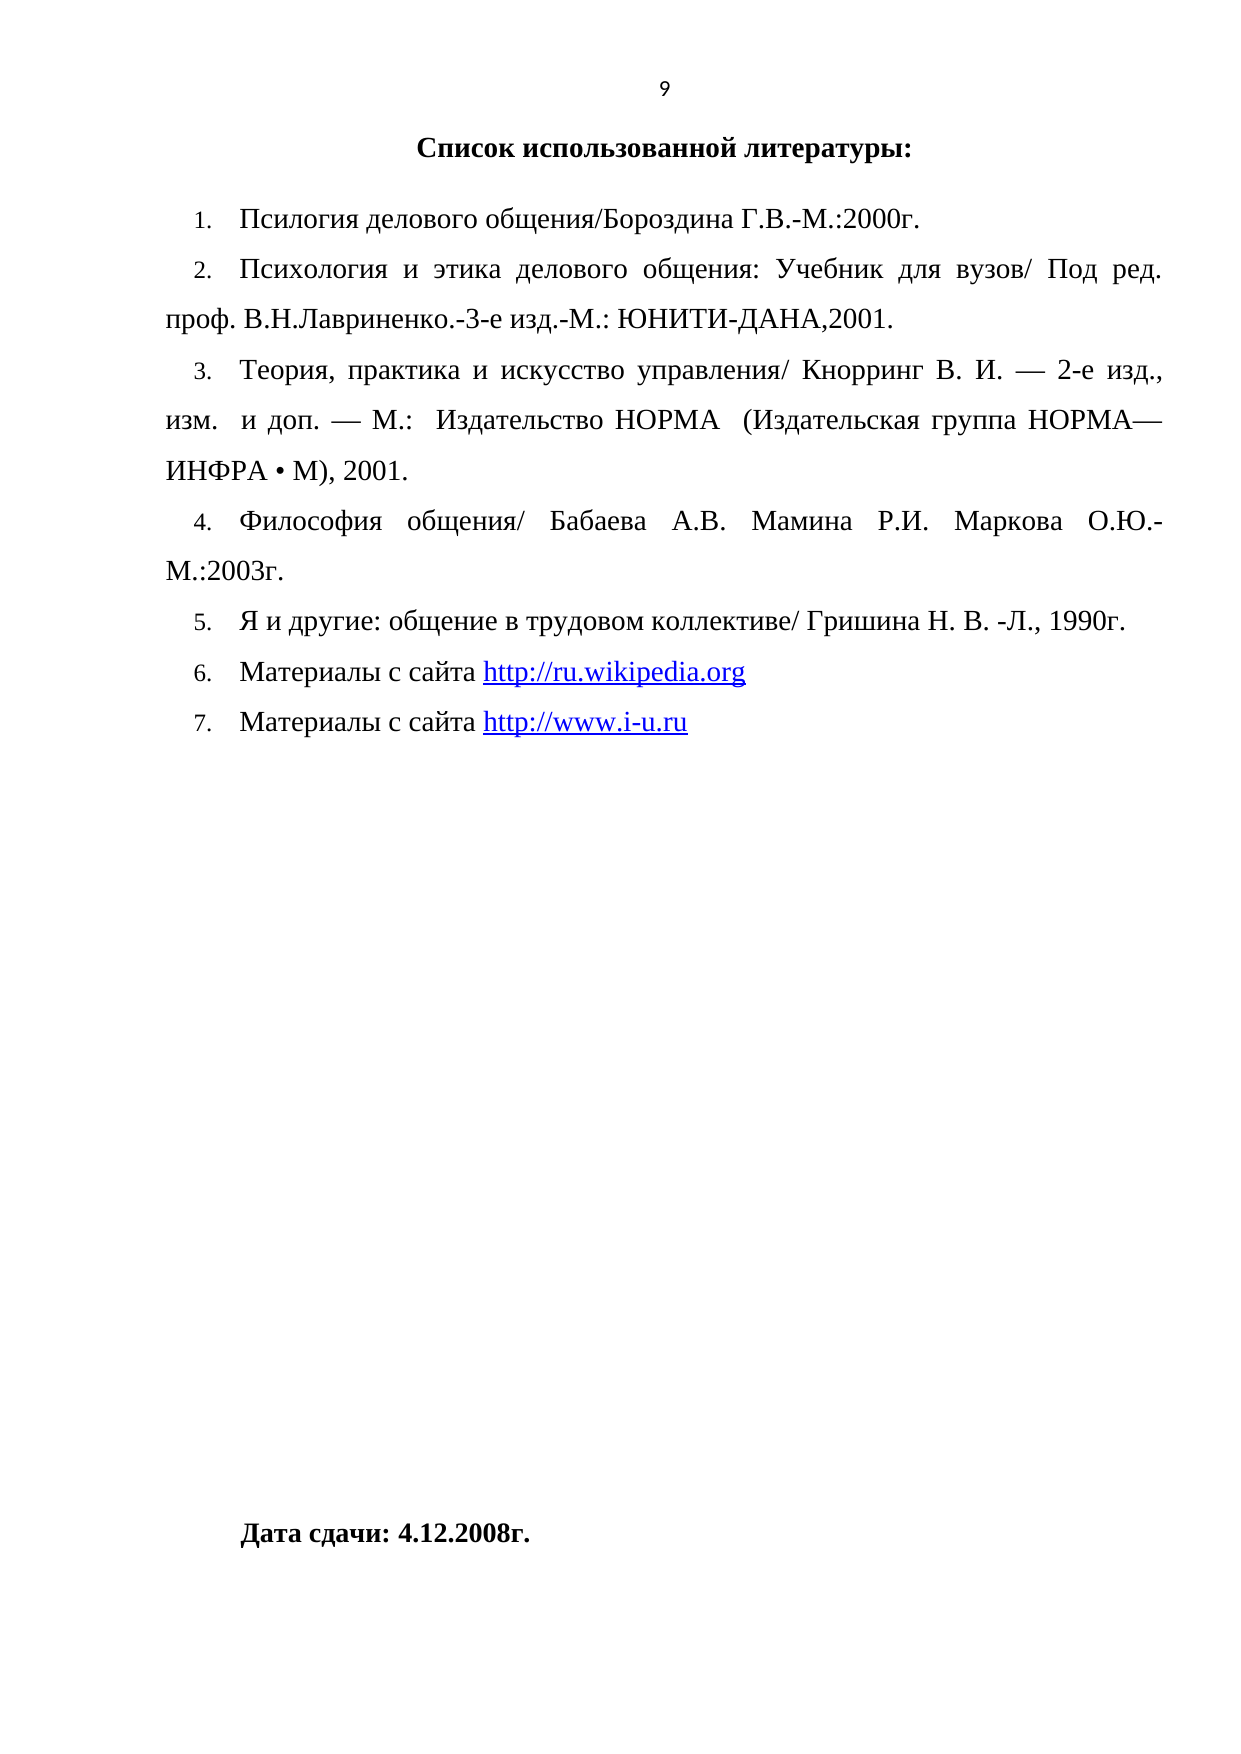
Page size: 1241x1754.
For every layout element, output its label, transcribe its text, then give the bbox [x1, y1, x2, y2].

list Дата сдачи: 4.12.2008г. [240, 1516, 1163, 1549]
list Теория, практика и искусство управления/ Кнорринг В. И. — 2-е изд., изм. и доп. — М.: Издательство НОРМА (Издательская группа НОРМА—ИНФРА • М), 2001. [165, 352, 1163, 486]
list Философия общения/ Бабаева А.В. Мамина Р.И. Маркова О.Ю.- М.:2003г. [165, 503, 1163, 587]
list Психология и этика делового общения: Учебник для вузов/ Под ред. проф. В.Н.Лавриненко.-3-е изд.-М.: ЮНИТИ-ДАНА,2001. [165, 251, 1163, 335]
list Я и другие: общение в трудовом коллективе/ Гришина Н. В. -Л., 1990г. [165, 603, 1163, 637]
list Материалы с сайта http://www.i-u.ru [165, 704, 1163, 738]
list Материалы с сайта http://ru.wikipedia.org [165, 654, 1163, 687]
list Псилогия делового общения/Бороздина Г.В.-М.:2000г. [165, 201, 1163, 234]
text Список использованной литературы: [165, 130, 1163, 163]
